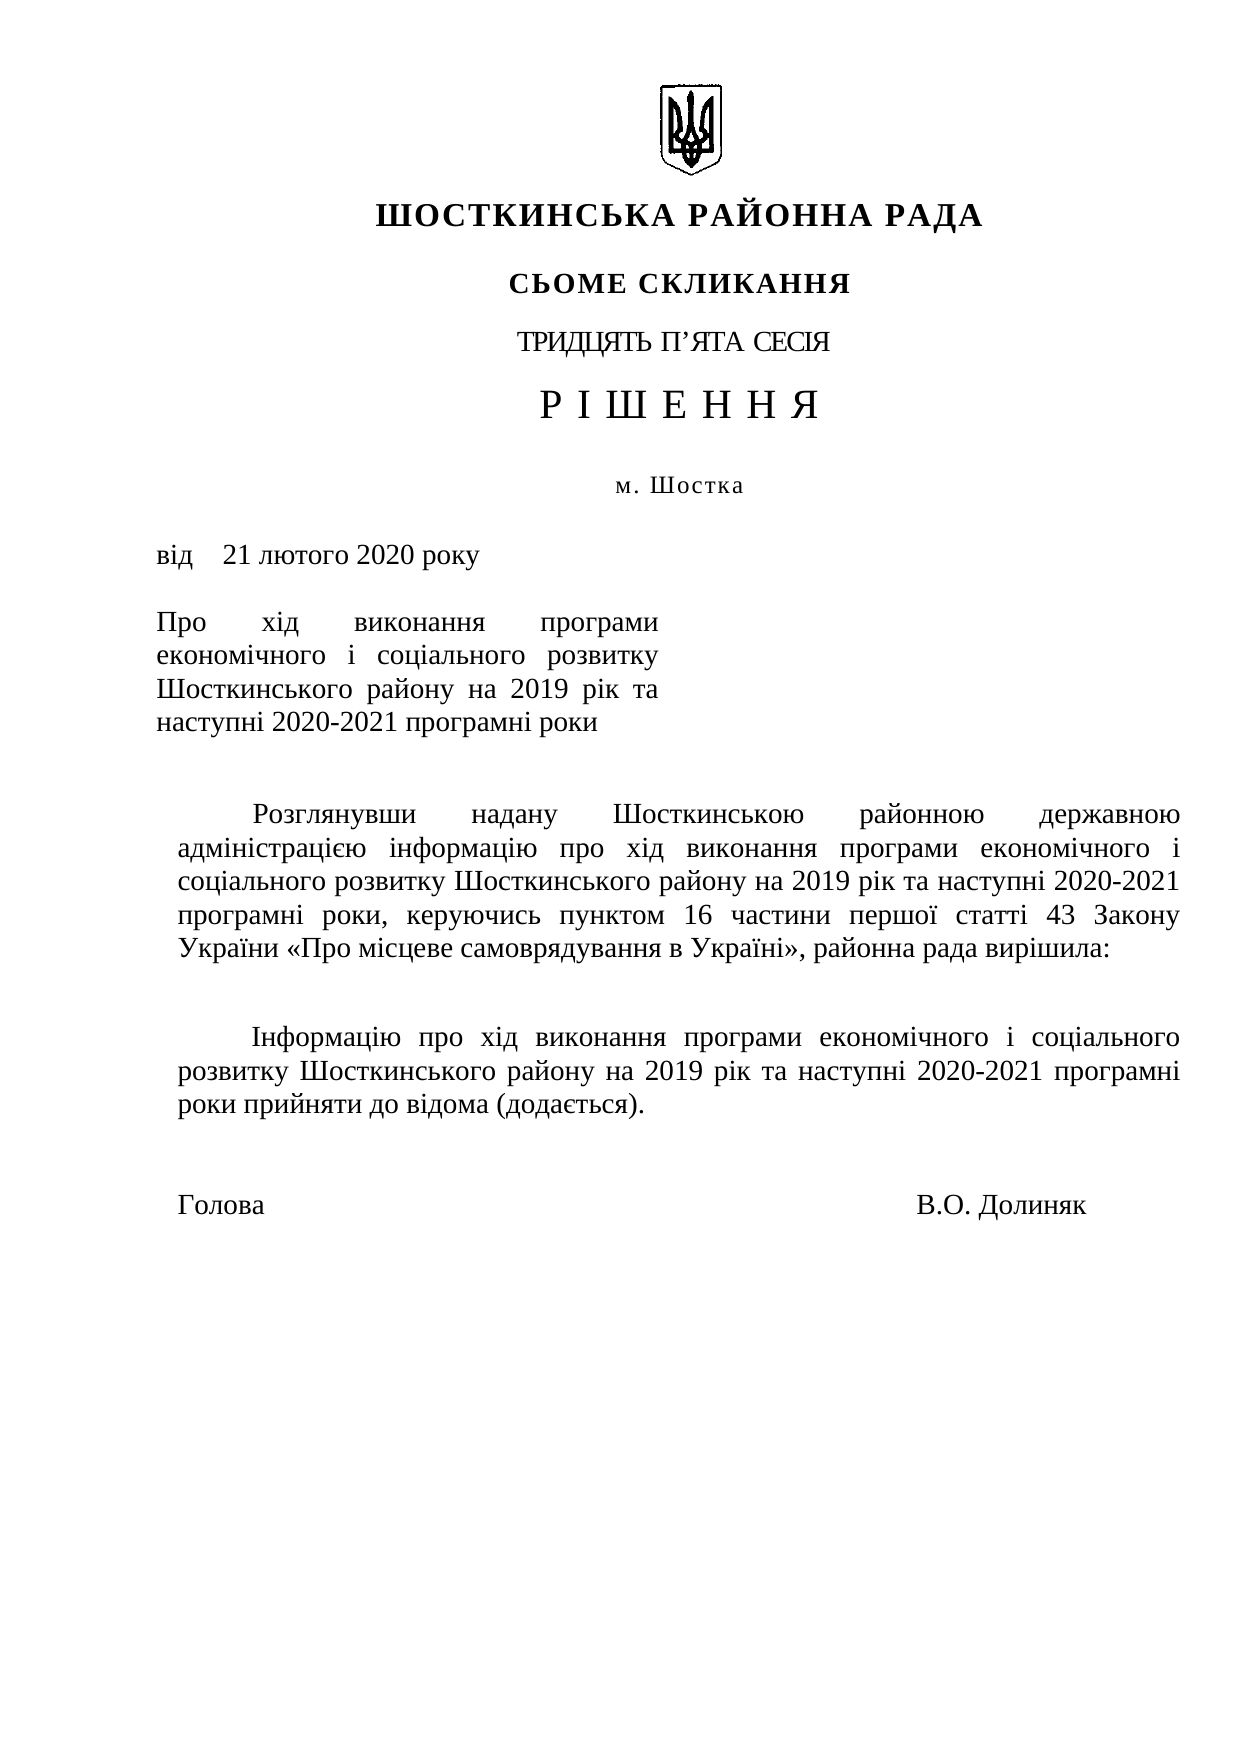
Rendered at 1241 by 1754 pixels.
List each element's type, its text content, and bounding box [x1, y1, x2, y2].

picture [660, 84, 723, 176]
text СЬОМЕ СКЛИКАННЯ [177, 267, 1181, 300]
text ШОСТКИНСЬКА РАЙОННА РАДА [177, 195, 1181, 233]
text Розглянувши надану Шосткинською районною державною адміністрацією інформацію про хід виконання програми економічного і соціального розвитку Шосткинського району на 2019 рік та наступні 2020-2021 програмні роки, керуючись пунктом 16 частини першої статті 43 Закону України «Про місцеве самоврядування в Україні», районна рада вирішила: [177, 796, 1181, 964]
text м. Шостка [177, 470, 1181, 499]
text Голова В.О. Долиняк [177, 1187, 1181, 1220]
text ТРИДЦЯТЬ П’ЯТА СЕСІЯ [177, 324, 1181, 358]
text Інформацію про хід виконання програми економічного і соціального розвитку Шосткинського району на 2019 рік та наступні 2020-2021 програмні роки прийняти до відома (додається). [177, 1019, 1181, 1120]
text Р І Ш Е Н Н Я [177, 379, 1181, 427]
